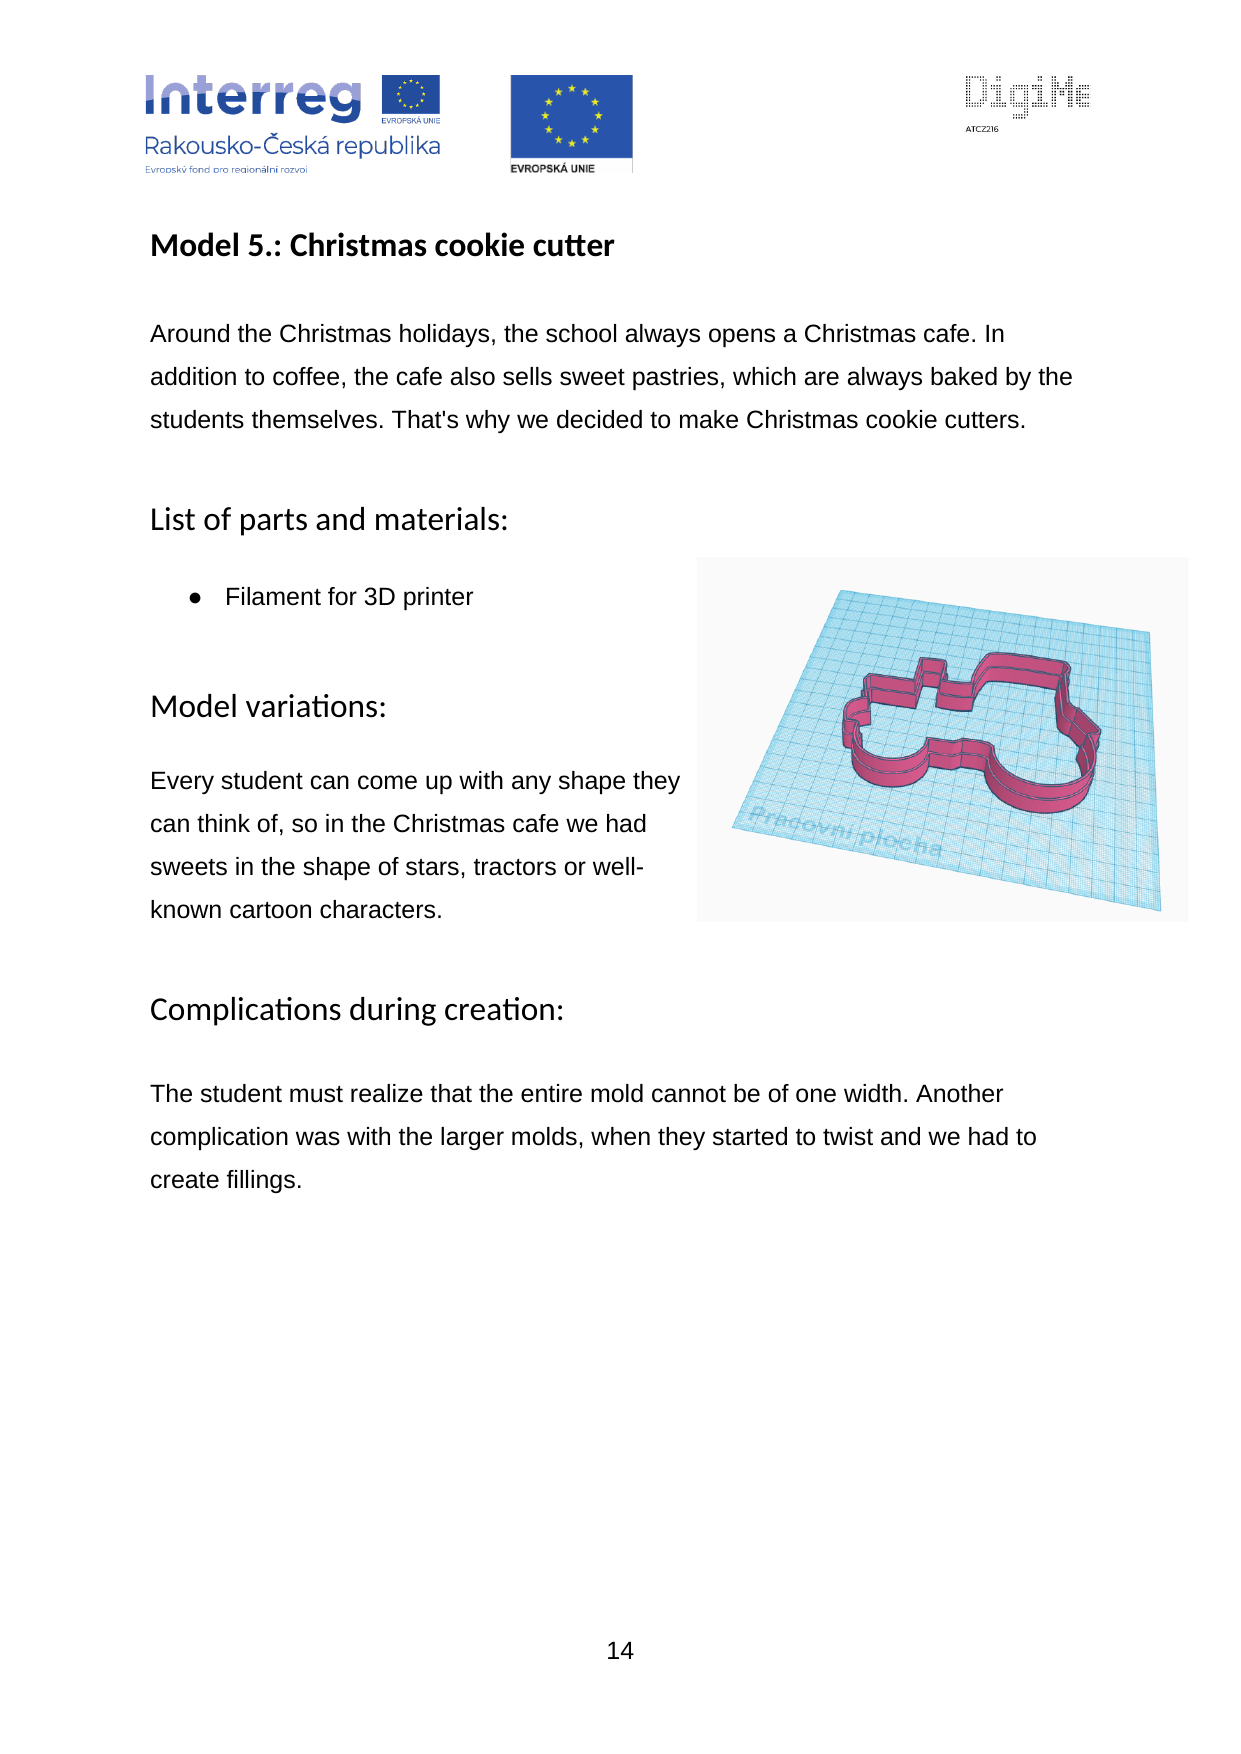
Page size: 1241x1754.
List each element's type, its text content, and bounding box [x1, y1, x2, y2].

picture [696, 557, 1189, 922]
subtitle Model variations: [150, 685, 696, 726]
text The student must realize that the entire mold cannot be of one width. Another complication was with the larger molds, when they started to twist and we had to create fillings. [150, 1079, 1090, 1194]
list Filament for 3D printer [187, 582, 696, 611]
picture [145, 75, 1091, 173]
text Around the Christmas holidays, the school always opens a Christmas cafe. In addition to coffee, the cafe also sells sweet pastries, which are always baked by the students themselves. That's why we decided to make Christmas cookie cutters. [150, 319, 1090, 434]
subtitle Complications during creation: [150, 988, 1090, 1029]
subtitle List of parts and materials: [150, 498, 1090, 539]
text Every student can come up with any shape they can think of, so in the Christmas cafe we had sweets in the shape of stars, tractors or well-known cartoon characters. [150, 766, 1090, 924]
subtitle Model 5.: Christmas cookie cutter [150, 224, 1090, 265]
